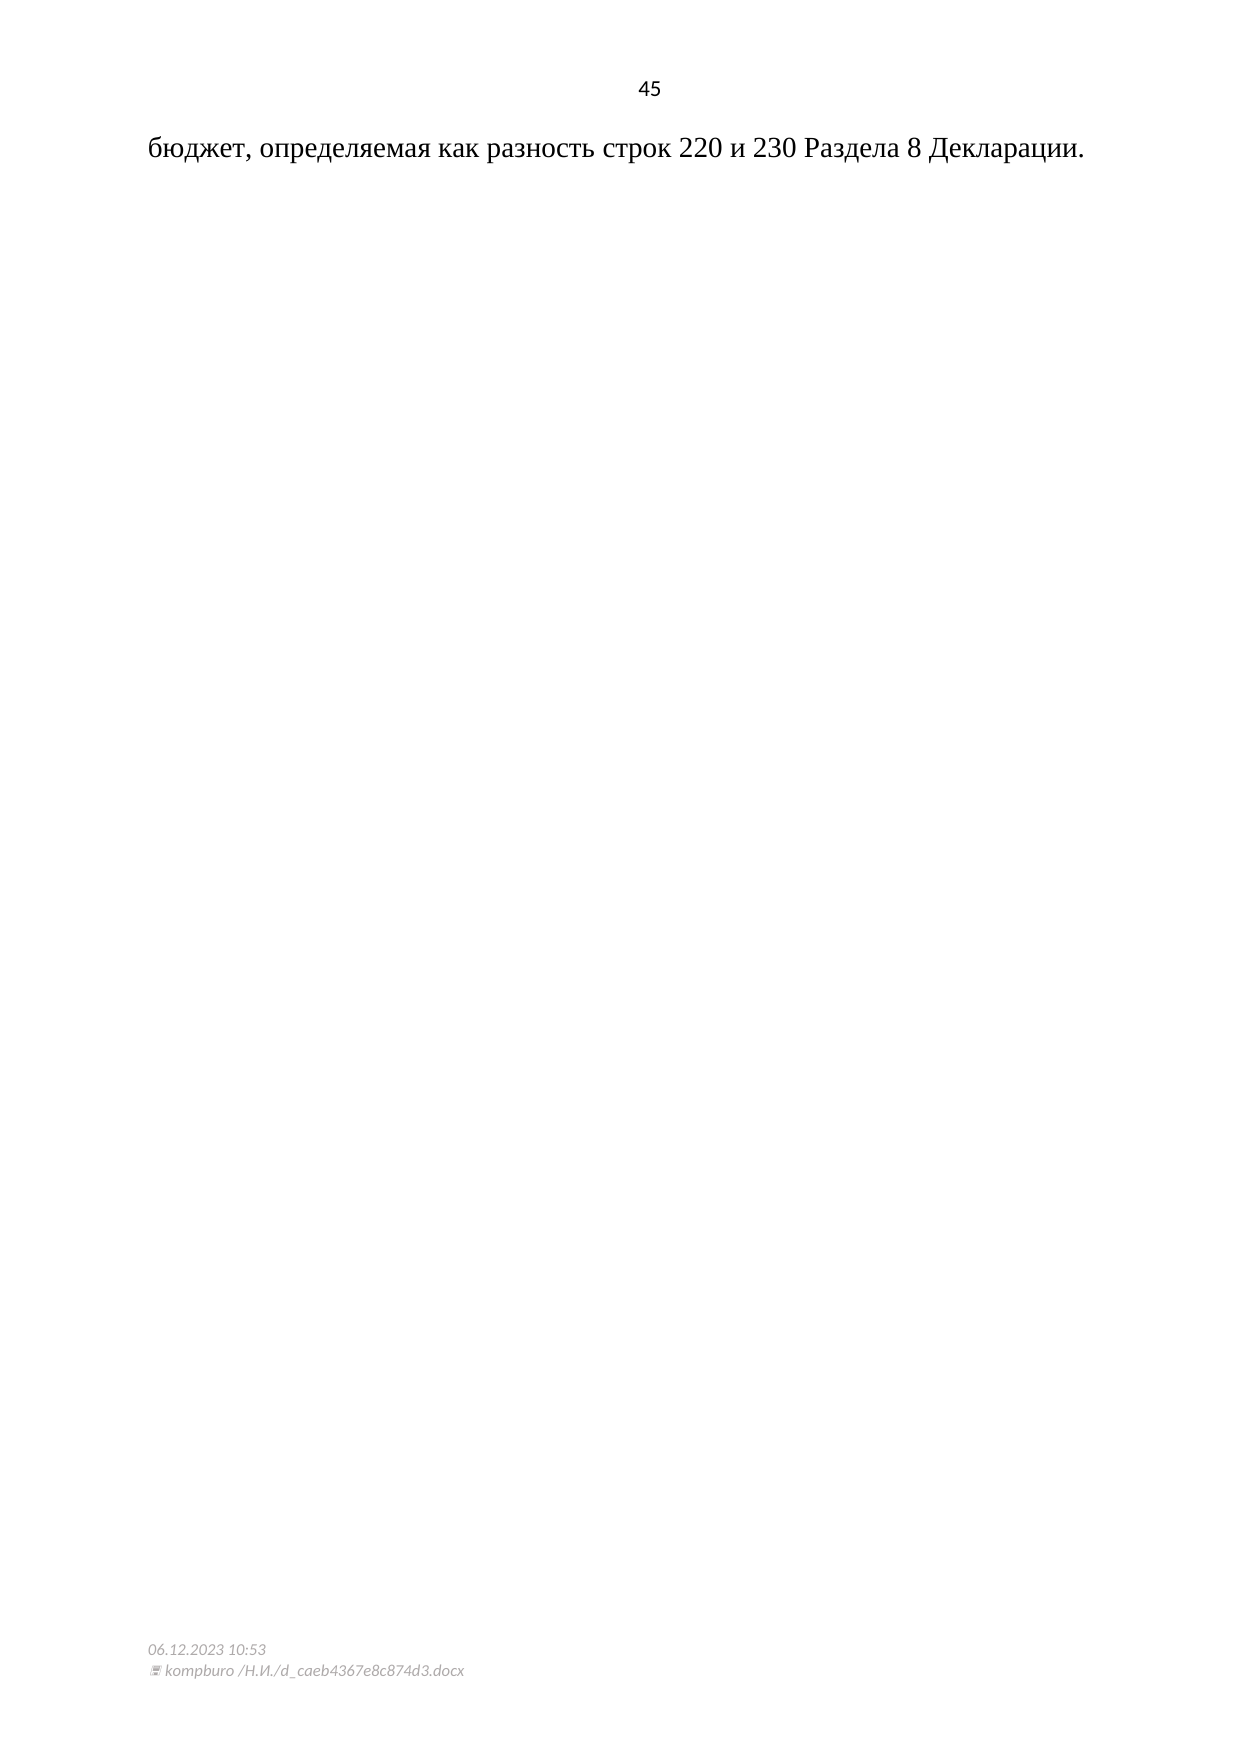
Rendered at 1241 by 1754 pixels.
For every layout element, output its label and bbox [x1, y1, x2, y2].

text [148, 130, 1152, 163]
